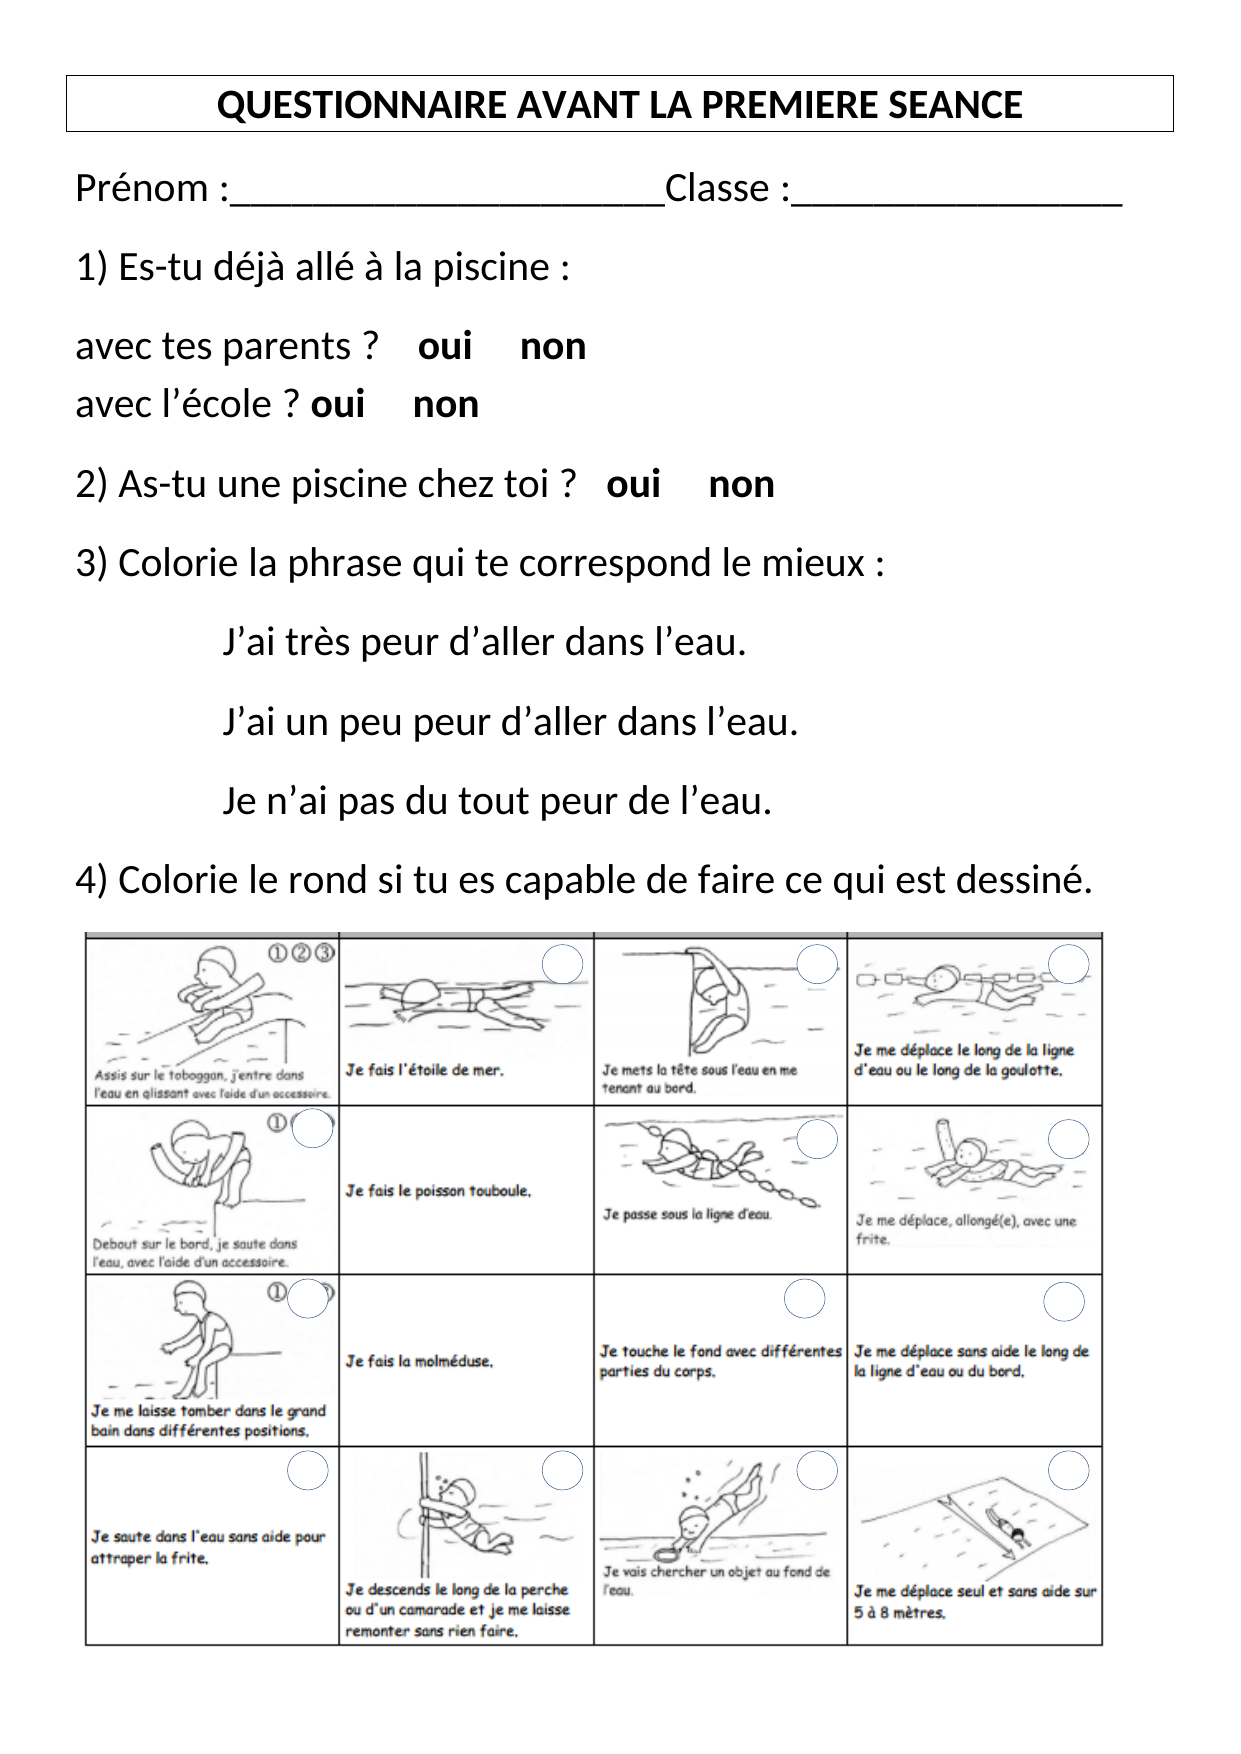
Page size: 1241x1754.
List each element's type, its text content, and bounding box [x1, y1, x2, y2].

text 3) Colorie la phrase qui te correspond le mieux : [75, 536, 1165, 587]
text J’ai un peu peur d’aller dans l’eau. [75, 694, 1165, 745]
text Je n’ai pas du tout peur de l’eau. [149, 774, 1165, 825]
text Prénom :_____________________Classe :________________ [75, 161, 1165, 211]
text J’ai très peur d’aller dans l’eau. [75, 615, 1165, 666]
text 2) As-tu une piscine chez toi ? oui non [75, 457, 1165, 508]
picture [75, 932, 1109, 1663]
text 4) Colorie le rond si tu es capable de faire ce qui est dessiné. [75, 853, 1165, 904]
text QUESTIONNAIRE AVANT LA PREMIERE SEANCE [67, 76, 1173, 131]
text avec tes parents ? oui non avec l’école ? oui non [75, 319, 1165, 428]
text 1) Es-tu déjà allé à la piscine : [75, 240, 1165, 291]
